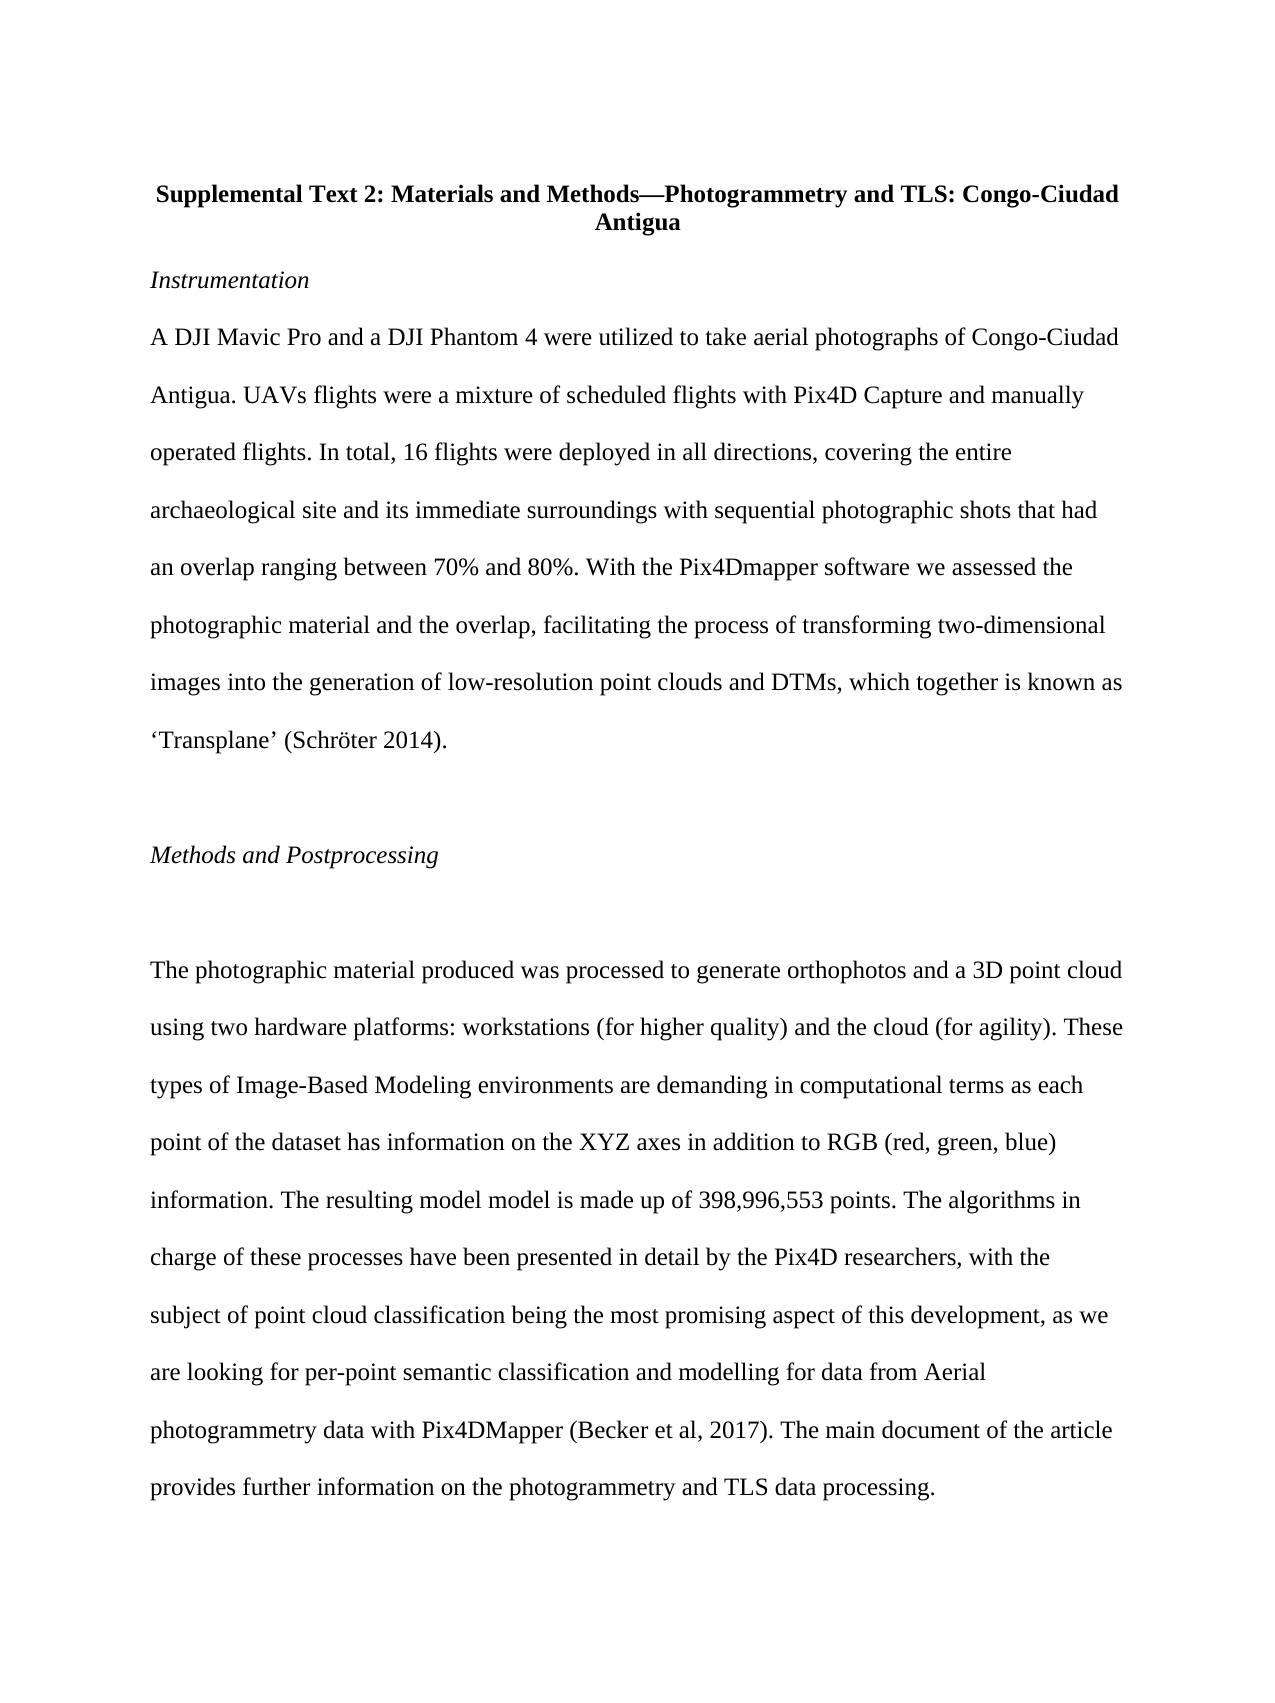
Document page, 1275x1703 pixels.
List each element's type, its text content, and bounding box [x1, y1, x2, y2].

text Supplemental Text 2: Materials and Methods—Photogrammetry and TLS: Congo-Ciudad Antigua [150, 179, 1125, 236]
text Instrumentation [150, 265, 1125, 294]
text Methods and Postprocessing [150, 840, 1125, 869]
text A DJI Mavic Pro and a DJI Phantom 4 were utilized to take aerial photographs of Congo-Ciudad Antigua. UAVs flights were a mixture of scheduled flights with Pix4D Capture and manually operated flights. In total, 16 flights were deployed in all directions, covering the entire archaeological site and its immediate surroundings with sequential photographic shots that had an overlap ranging between 70% and 80%. With the Pix4Dmapper software we assessed the photographic material and the overlap, facilitating the process of transforming two-dimensional images into the generation of low-resolution point clouds and DTMs, which together is known as ‘Transplane’ (Schröter 2014). [150, 322, 1125, 754]
text The photographic material produced was processed to generate orthophotos and a 3D point cloud using two hardware platforms: workstations (for higher quality) and the cloud (for agility). These types of Image-Based Modeling environments are demanding in computational terms as each point of the dataset has information on the XYZ axes in addition to RGB (red, green, blue) information. The resulting model model is made up of 398,996,553 points. The algorithms in charge of these processes have been presented in detail by the Pix4D researchers, with the subject of point cloud classification being the most promising aspect of this development, as we are looking for per-point semantic classification and modelling for data from Aerial photogrammetry data with Pix4DMapper (Becker et al, 2017). The main document of the article provides further information on the photogrammetry and TLS data processing. [150, 955, 1125, 1501]
